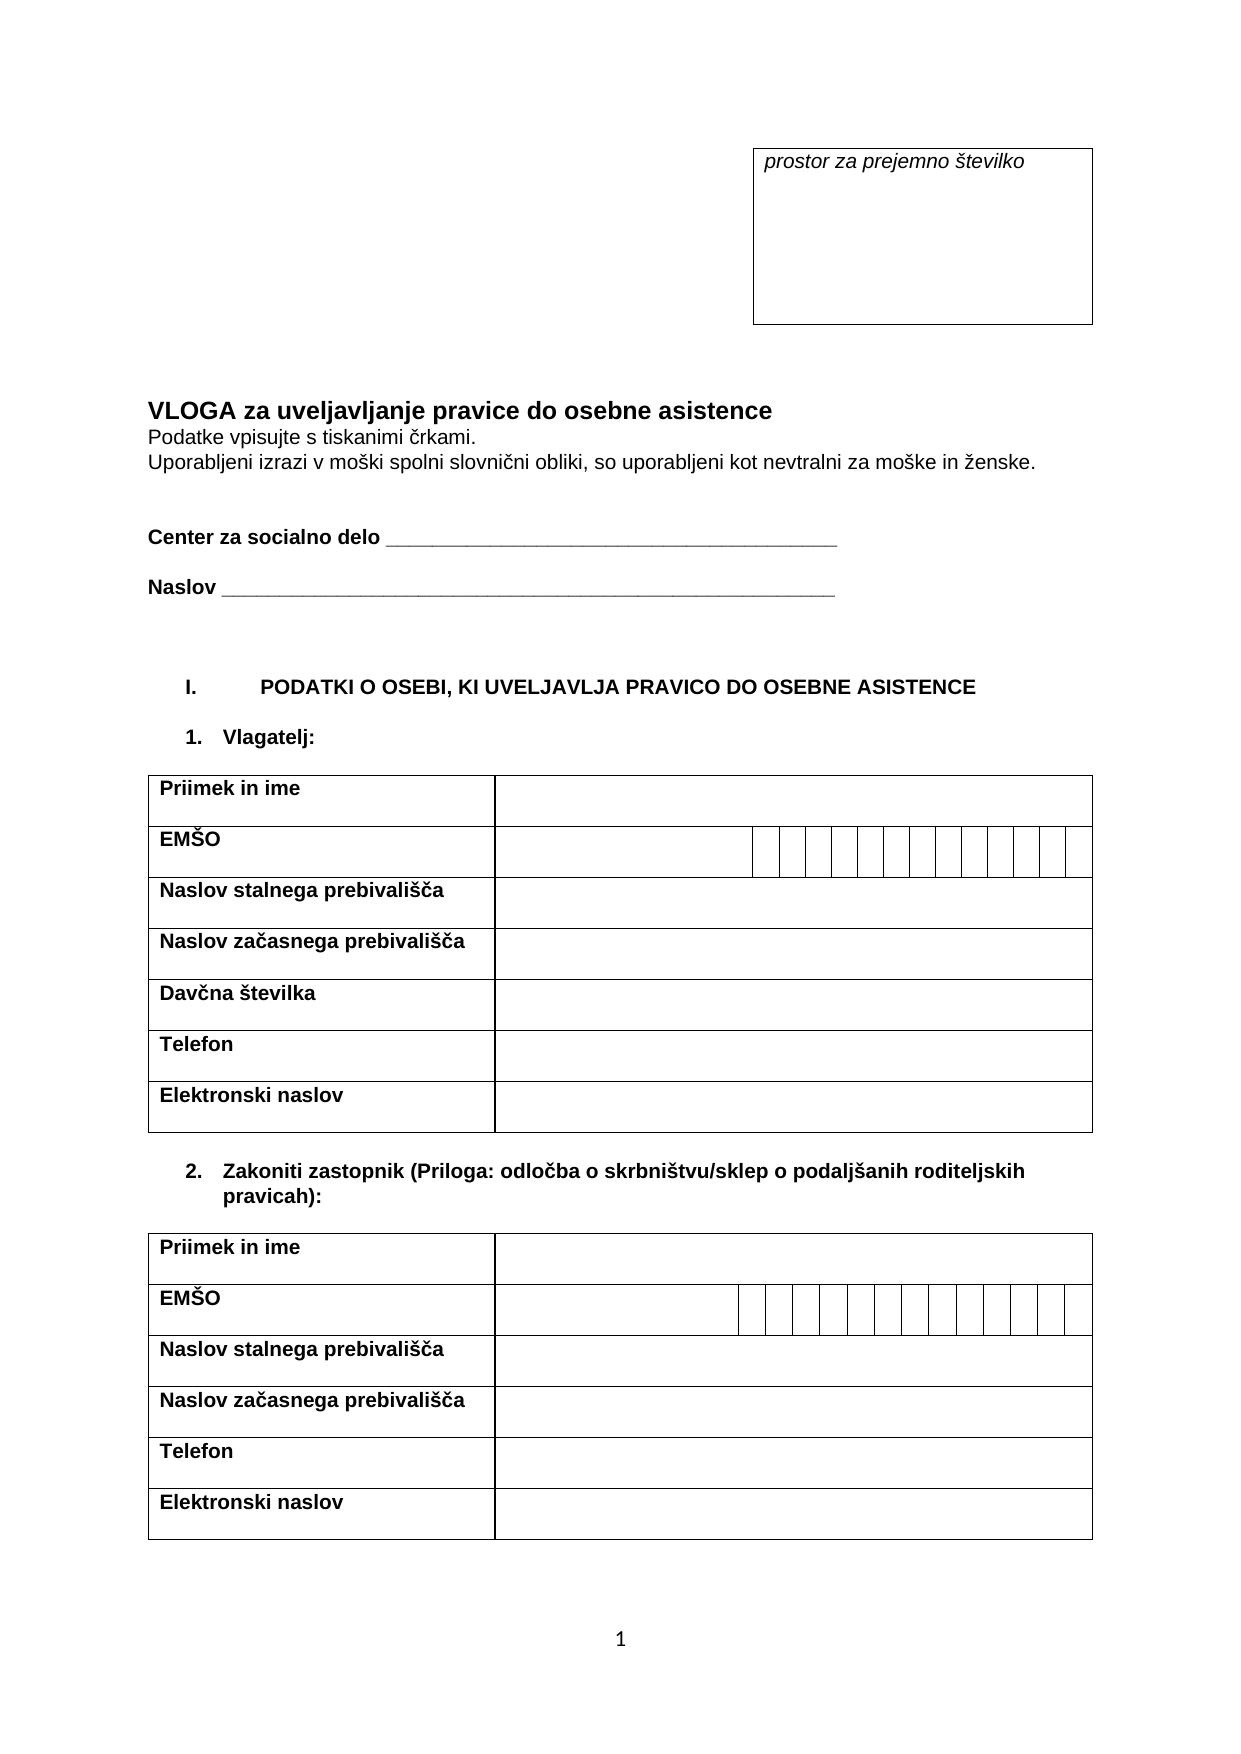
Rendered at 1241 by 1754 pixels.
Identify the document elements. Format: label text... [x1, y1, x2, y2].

table_cell Davčna številka [149, 980, 494, 1030]
table_cell Telefon [149, 1031, 494, 1081]
table_cell [1040, 827, 1065, 877]
table_cell [1011, 1285, 1037, 1335]
table_cell [962, 827, 987, 877]
table_cell [1065, 1285, 1092, 1335]
table_cell [902, 1285, 928, 1335]
table_header [496, 1234, 1092, 1284]
table_cell [780, 827, 805, 877]
table_cell [1066, 827, 1092, 877]
table_cell [936, 827, 961, 877]
text Naslov _____________________________________________________ [148, 575, 1093, 600]
table_cell [496, 1082, 1092, 1132]
list PODATKI O OSEBI, KI UVELJAVLJA PRAVICO DO OSEBNE ASISTENCE [185, 675, 1093, 700]
table_cell Naslov začasnega prebivališča [149, 929, 494, 979]
table_cell [910, 827, 935, 877]
table_cell [820, 1285, 847, 1335]
table_cell [496, 878, 1092, 928]
table_header Priimek in ime [149, 776, 494, 826]
table_cell Elektronski naslov [149, 1082, 494, 1132]
table_cell [496, 1438, 1092, 1488]
table_cell [848, 1285, 874, 1335]
table_cell Naslov stalnega prebivališča [149, 878, 494, 928]
table_header Priimek in ime [149, 1234, 494, 1284]
table_cell [496, 1285, 738, 1335]
table_cell [496, 827, 752, 877]
table_cell Naslov začasnega prebivališča [149, 1387, 494, 1437]
text Uporabljeni izrazi v moški spolni slovnični obliki, so uporabljeni kot nevtralni za moške in ženske. [148, 450, 1093, 475]
table_cell [957, 1285, 983, 1335]
table_cell [496, 1489, 1092, 1539]
table_header [496, 776, 1092, 826]
text Center za socialno delo _______________________________________ [148, 525, 1093, 550]
table_cell [496, 1031, 1092, 1081]
text VLOGA za uveljavljanje pravice do osebne asistence [148, 400, 1093, 425]
table_cell EMŠO [149, 1285, 494, 1335]
table_cell [806, 827, 831, 877]
table_cell [496, 1387, 1092, 1437]
table_cell [858, 827, 883, 877]
table_header prostor za prejemno številko [754, 149, 1092, 324]
table_cell [793, 1285, 819, 1335]
table_cell [739, 1285, 765, 1335]
table_cell [753, 827, 779, 877]
table_cell [766, 1285, 792, 1335]
table_cell [496, 1336, 1092, 1386]
text Podatke vpisujte s tiskanimi črkami. [148, 425, 1093, 450]
table_cell [988, 827, 1013, 877]
table_cell [875, 1285, 901, 1335]
table_cell [496, 980, 1092, 1030]
list Zakoniti zastopnik (Priloga: odločba o skrbništvu/sklep o podaljšanih roditeljskih pravicah): [185, 1158, 1093, 1208]
table_cell Telefon [149, 1438, 494, 1488]
table_cell [984, 1285, 1010, 1335]
table_cell [832, 827, 857, 877]
table_cell [929, 1285, 956, 1335]
table_cell EMŠO [149, 827, 494, 877]
table_cell Elektronski naslov [149, 1489, 494, 1539]
table_cell [1014, 827, 1039, 877]
table_cell [496, 929, 1092, 979]
table_cell [884, 827, 909, 877]
table_cell Naslov stalnega prebivališča [149, 1336, 494, 1386]
table_cell [1038, 1285, 1064, 1335]
list Vlagatelj: [185, 725, 1093, 750]
